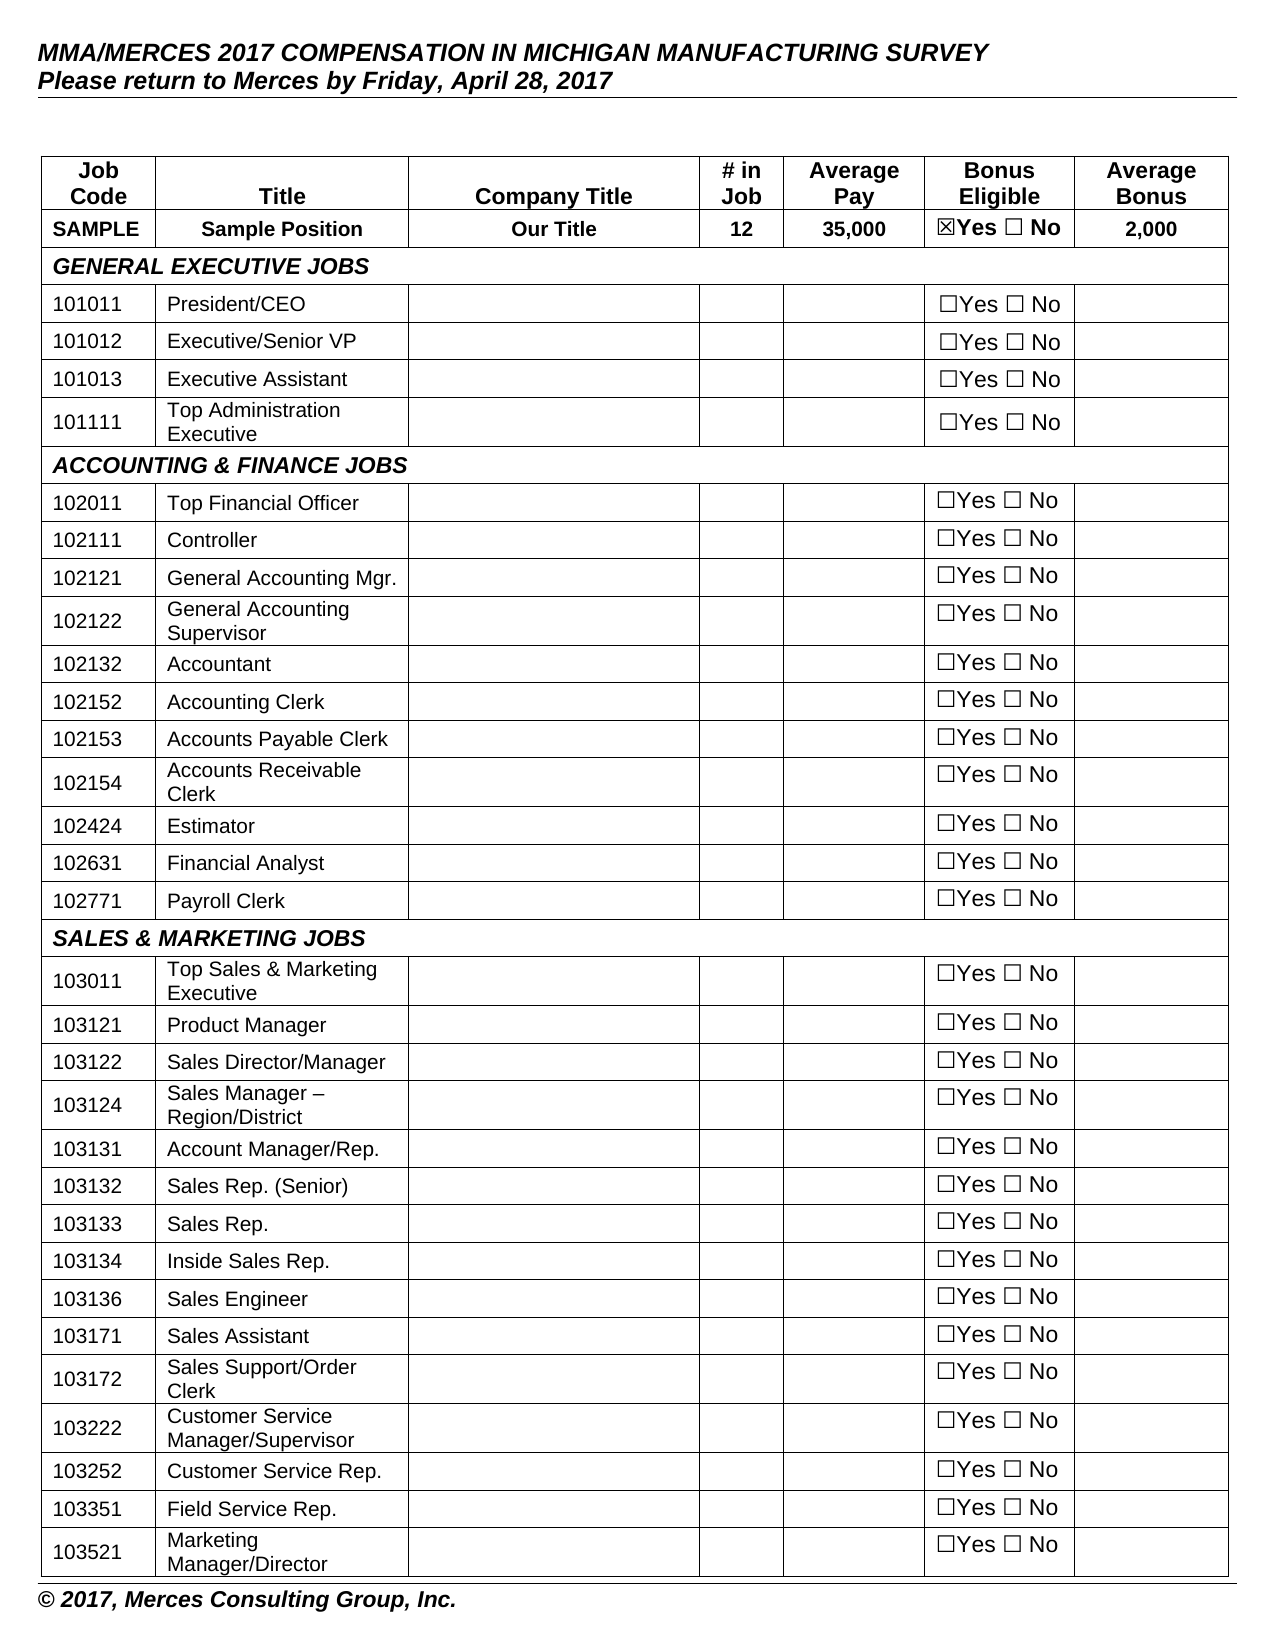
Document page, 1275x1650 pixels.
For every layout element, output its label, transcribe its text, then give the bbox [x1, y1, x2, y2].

table_header Bonus Eligible [925, 157, 1074, 209]
table_cell [700, 646, 783, 682]
table_cell [1075, 1044, 1228, 1080]
table_cell [700, 1453, 783, 1489]
table_cell [409, 285, 699, 322]
table_cell [409, 1081, 699, 1129]
table_cell Yes No [925, 646, 1074, 682]
table_cell Sales Rep. (Senior) [156, 1168, 408, 1204]
table_cell [409, 1130, 699, 1167]
table_cell [784, 1044, 924, 1080]
table_cell [1075, 323, 1228, 359]
table_cell [700, 1168, 783, 1204]
table_header Title [156, 157, 408, 209]
table_cell [784, 957, 924, 1005]
table_cell Yes No [925, 484, 1074, 521]
table_cell [1075, 1280, 1228, 1317]
table_cell [700, 1280, 783, 1317]
table_cell 103172 [42, 1355, 155, 1403]
table_cell [1075, 484, 1228, 521]
table_cell [700, 1491, 783, 1527]
table_cell [409, 882, 699, 919]
table_cell [784, 1491, 924, 1527]
table_cell [784, 721, 924, 757]
table_cell Top Sales & Marketing Executive [156, 957, 408, 1005]
table_cell [409, 683, 699, 720]
table_cell Accounts Receivable Clerk [156, 758, 408, 806]
table_cell Accounts Payable Clerk [156, 721, 408, 757]
table_cell Yes No [925, 807, 1074, 844]
table_cell [1075, 1453, 1228, 1489]
table_cell [409, 360, 699, 397]
table_cell [784, 1243, 924, 1279]
table_cell [409, 323, 699, 359]
table_cell Financial Analyst [156, 845, 408, 881]
table_cell [700, 323, 783, 359]
table_cell 103222 [42, 1404, 155, 1452]
table_cell Yes No [925, 559, 1074, 596]
table_cell 103252 [42, 1453, 155, 1489]
table_cell [784, 1280, 924, 1317]
table_cell 102771 [42, 882, 155, 919]
table_cell Yes No [925, 285, 1074, 322]
table_cell [700, 597, 783, 645]
table_cell Yes No [925, 1453, 1074, 1489]
table_cell 102011 [42, 484, 155, 521]
table_cell [1075, 1318, 1228, 1354]
table_cell SALES & MARKETING JOBS [42, 920, 1228, 956]
table_cell Executive/Senior VP [156, 323, 408, 359]
table_cell [784, 597, 924, 645]
table_cell [700, 1205, 783, 1242]
table_cell [1075, 1355, 1228, 1403]
table_cell [700, 721, 783, 757]
table_cell Yes No [925, 398, 1074, 446]
table_cell Yes No [925, 1491, 1074, 1527]
table_cell Account Manager/Rep. [156, 1130, 408, 1167]
table_cell GENERAL EXECUTIVE JOBS [42, 248, 1228, 284]
table_cell Payroll Clerk [156, 882, 408, 919]
table_cell 101111 [42, 398, 155, 446]
table_cell [784, 758, 924, 806]
table_cell 12 [700, 210, 783, 247]
table_cell Yes No [925, 957, 1074, 1005]
table_cell [409, 758, 699, 806]
table_cell [1075, 360, 1228, 397]
table_cell [1075, 683, 1228, 720]
table_cell Accountant [156, 646, 408, 682]
table_cell [409, 1491, 699, 1527]
table_cell [784, 882, 924, 919]
table_cell [784, 1006, 924, 1043]
table_cell 103131 [42, 1130, 155, 1167]
table_cell 35,000 [784, 210, 924, 247]
table_cell [1075, 721, 1228, 757]
table_cell [409, 1453, 699, 1489]
table_cell [1075, 1168, 1228, 1204]
table_cell Yes No [925, 597, 1074, 645]
table_cell [700, 683, 783, 720]
table_cell Yes No [925, 882, 1074, 919]
table_cell [1075, 597, 1228, 645]
table_cell [409, 1404, 699, 1452]
table_cell Yes No [925, 1404, 1074, 1452]
table_cell [784, 1528, 924, 1576]
table_cell [1075, 758, 1228, 806]
table_cell Inside Sales Rep. [156, 1243, 408, 1279]
table_cell Yes No [925, 1318, 1074, 1354]
table_cell 103134 [42, 1243, 155, 1279]
table_cell Executive Assistant [156, 360, 408, 397]
table_cell [1075, 1528, 1228, 1576]
table_cell [784, 1081, 924, 1129]
table_header Company Title [409, 157, 699, 209]
table_cell [784, 522, 924, 558]
table_cell [1075, 1404, 1228, 1452]
table_cell Estimator [156, 807, 408, 844]
table_cell [1075, 845, 1228, 881]
table_cell [700, 285, 783, 322]
table_cell [700, 1355, 783, 1403]
table_cell 102122 [42, 597, 155, 645]
table_cell 101013 [42, 360, 155, 397]
table_cell [409, 398, 699, 446]
table_cell [700, 1318, 783, 1354]
table_cell Sales Rep. [156, 1205, 408, 1242]
table_cell Yes No [925, 210, 1074, 247]
table_cell 103132 [42, 1168, 155, 1204]
table_cell [409, 1243, 699, 1279]
table_cell [784, 845, 924, 881]
table_cell 103122 [42, 1044, 155, 1080]
table_cell Customer Service Manager/Supervisor [156, 1404, 408, 1452]
table_cell Yes No [925, 845, 1074, 881]
table_cell Sales Support/Order Clerk [156, 1355, 408, 1403]
table_cell Yes No [925, 683, 1074, 720]
table_cell 103521 [42, 1528, 155, 1576]
table_cell 103133 [42, 1205, 155, 1242]
table_cell [784, 1404, 924, 1452]
table_cell [409, 559, 699, 596]
table_cell President/CEO [156, 285, 408, 322]
table_cell [409, 1044, 699, 1080]
table_cell 102111 [42, 522, 155, 558]
table_cell [700, 559, 783, 596]
table_cell [700, 484, 783, 521]
table_cell [784, 1453, 924, 1489]
table_cell [409, 597, 699, 645]
table_cell [1075, 1243, 1228, 1279]
table_cell [700, 1528, 783, 1576]
table_cell [784, 559, 924, 596]
table_header Job Code [42, 157, 155, 209]
table_cell [700, 758, 783, 806]
table_cell Yes No [925, 1130, 1074, 1167]
table_cell [1075, 646, 1228, 682]
table_cell [784, 1168, 924, 1204]
table_cell Yes No [925, 1280, 1074, 1317]
table_cell 102154 [42, 758, 155, 806]
table_cell Yes No [925, 721, 1074, 757]
table_cell [409, 1006, 699, 1043]
table_cell 102121 [42, 559, 155, 596]
table_cell [784, 683, 924, 720]
table_cell Yes No [925, 360, 1074, 397]
table_cell [700, 957, 783, 1005]
table_cell Yes No [925, 1168, 1074, 1204]
table_cell [409, 845, 699, 881]
table_cell Sales Manager – Region/District [156, 1081, 408, 1129]
table_cell [409, 1280, 699, 1317]
table_cell Sales Assistant [156, 1318, 408, 1354]
table_header Average Bonus [1075, 157, 1228, 209]
table_cell 102152 [42, 683, 155, 720]
table_cell [784, 646, 924, 682]
table_cell [409, 646, 699, 682]
table_cell Our Title [409, 210, 699, 247]
table_cell Product Manager [156, 1006, 408, 1043]
table_cell [1075, 398, 1228, 446]
table_header # in Job [700, 157, 783, 209]
table_cell Controller [156, 522, 408, 558]
table_cell 103136 [42, 1280, 155, 1317]
table_cell [700, 882, 783, 919]
table_cell 101011 [42, 285, 155, 322]
table_cell [409, 1205, 699, 1242]
table_cell [700, 1243, 783, 1279]
table_cell 102153 [42, 721, 155, 757]
table_cell [409, 1318, 699, 1354]
table_cell Accounting Clerk [156, 683, 408, 720]
table_cell Sales Engineer [156, 1280, 408, 1317]
table_cell Yes No [925, 1081, 1074, 1129]
table_cell Top Administration Executive [156, 398, 408, 446]
table_cell Yes No [925, 522, 1074, 558]
table_cell Yes No [925, 1006, 1074, 1043]
table_cell [409, 1355, 699, 1403]
table_cell [1075, 957, 1228, 1005]
table_cell 103124 [42, 1081, 155, 1129]
table_cell [700, 1006, 783, 1043]
table_cell Yes No [925, 1205, 1074, 1242]
table_cell SAMPLE [42, 210, 155, 247]
table_cell [784, 360, 924, 397]
table_cell [1075, 522, 1228, 558]
table_cell [409, 1528, 699, 1576]
table_cell Marketing Manager/Director [156, 1528, 408, 1576]
table_cell General Accounting Mgr. [156, 559, 408, 596]
table_cell [409, 484, 699, 521]
table_cell [700, 360, 783, 397]
table_cell [700, 1081, 783, 1129]
table_cell [784, 1130, 924, 1167]
table_cell [1075, 1006, 1228, 1043]
table_cell Yes No [925, 1044, 1074, 1080]
table_cell 2,000 [1075, 210, 1228, 247]
table_cell Field Service Rep. [156, 1491, 408, 1527]
table_cell Customer Service Rep. [156, 1453, 408, 1489]
table_cell 102132 [42, 646, 155, 682]
table_cell Yes No [925, 1528, 1074, 1576]
table_cell [700, 1404, 783, 1452]
table_cell Yes No [925, 758, 1074, 806]
table_cell 103171 [42, 1318, 155, 1354]
table_header Average Pay [784, 157, 924, 209]
table_cell [784, 323, 924, 359]
table_cell 102631 [42, 845, 155, 881]
table_cell Sample Position [156, 210, 408, 247]
table_cell [1075, 1130, 1228, 1167]
table_cell 103351 [42, 1491, 155, 1527]
table_cell General Accounting Supervisor [156, 597, 408, 645]
table_cell [700, 1130, 783, 1167]
table_cell [784, 484, 924, 521]
table_cell [784, 807, 924, 844]
table_cell [409, 522, 699, 558]
table_cell [1075, 1081, 1228, 1129]
table_cell Yes No [925, 1243, 1074, 1279]
table_cell [1075, 285, 1228, 322]
table_cell [700, 807, 783, 844]
table_cell [700, 398, 783, 446]
table_cell [1075, 1491, 1228, 1527]
table_cell [784, 1318, 924, 1354]
table_cell Top Financial Officer [156, 484, 408, 521]
table_cell [700, 1044, 783, 1080]
table_cell [784, 1355, 924, 1403]
table_cell Sales Director/Manager [156, 1044, 408, 1080]
table_cell ACCOUNTING & FINANCE JOBS [42, 447, 1228, 483]
table_cell Yes No [925, 323, 1074, 359]
table_cell 102424 [42, 807, 155, 844]
table_cell [1075, 1205, 1228, 1242]
table_cell [700, 522, 783, 558]
table_cell Yes No [925, 1355, 1074, 1403]
table_cell [700, 845, 783, 881]
table_cell [784, 1205, 924, 1242]
table_cell [409, 807, 699, 844]
table_cell [784, 398, 924, 446]
table_cell [1075, 807, 1228, 844]
table_cell [409, 1168, 699, 1204]
table_cell 101012 [42, 323, 155, 359]
table_cell 103121 [42, 1006, 155, 1043]
table_cell [409, 957, 699, 1005]
table_cell [1075, 559, 1228, 596]
table_cell 103011 [42, 957, 155, 1005]
table_cell [409, 721, 699, 757]
table_cell [1075, 882, 1228, 919]
table_cell [784, 285, 924, 322]
